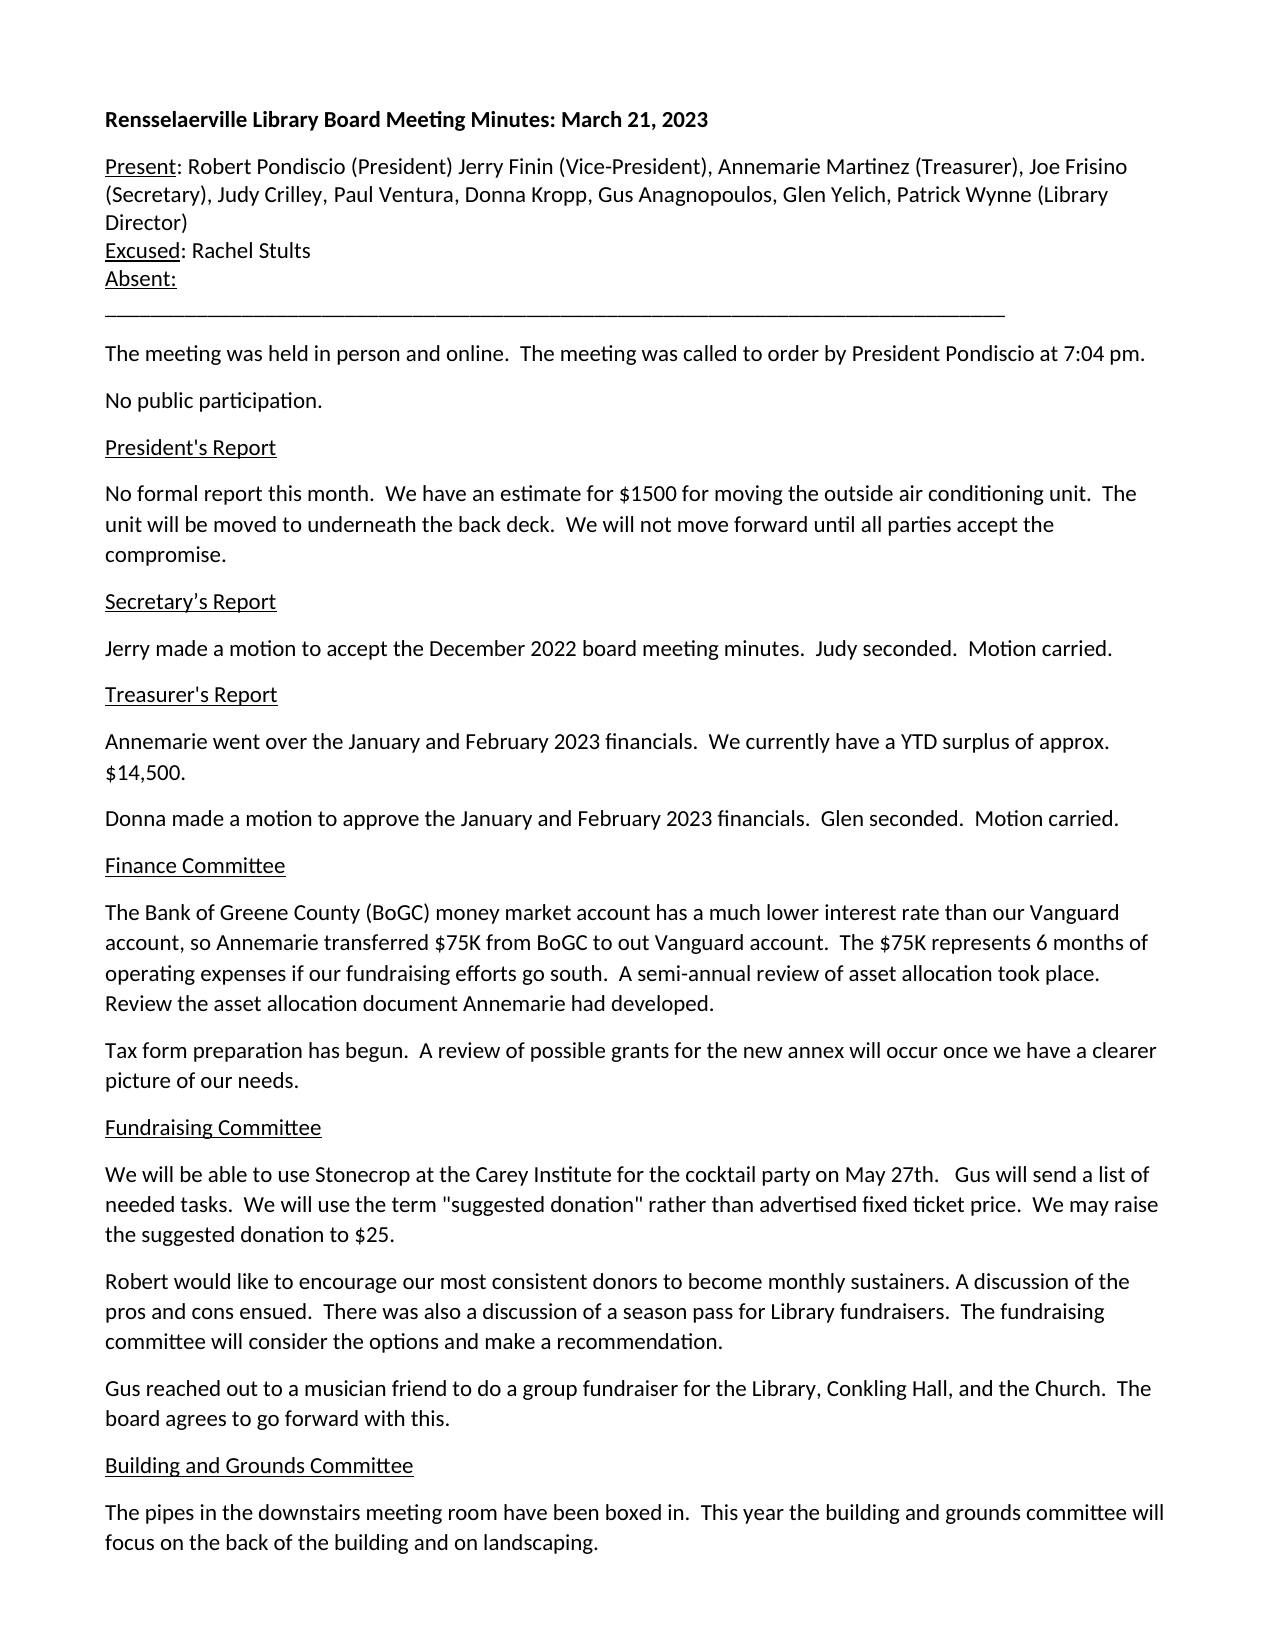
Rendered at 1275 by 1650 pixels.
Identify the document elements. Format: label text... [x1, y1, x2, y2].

text Present: Robert Pondiscio (President) Jerry Finin (Vice-President), Annemarie Martinez (Treasurer), Joe Frisino (Secretary), Judy Crilley, Paul Ventura, Donna Kropp, Gus Anagnopoulos, Glen Yelich, Patrick Wynne (Library Director) [105, 152, 1170, 236]
text Tax form preparation has begun. A review of possible grants for the new annex will occur once we have a clearer picture of our needs. [105, 1036, 1170, 1094]
text Fundraising Committee [105, 1113, 1170, 1141]
text Secretary’s Report [105, 587, 1170, 615]
text No formal report this month. We have an estimate for $1500 for moving the outside air conditioning unit. The unit will be moved to underneath the back deck. We will not move forward until all parties accept the compromise. [105, 479, 1170, 568]
text Excused: Rachel Stults [105, 236, 1170, 264]
text Treasurer's Report [105, 681, 1170, 708]
text The pipes in the downstairs meeting room have been boxed in. This year the building and grounds committee will focus on the back of the building and on landscaping. [105, 1498, 1170, 1556]
text Donna made a motion to approve the January and February 2023 financials. Glen seconded. Motion carried. [105, 804, 1170, 832]
text President's Report [105, 433, 1170, 461]
text Rensselaerville Library Board Meeting Minutes: March 21, 2023 [105, 105, 1170, 133]
text Robert would like to encourage our most consistent donors to become monthly sustainers. A discussion of the pros and cons ensued. There was also a discussion of a season pass for Library fundraisers. The fundraising committee will consider the options and make a recommendation. [105, 1267, 1170, 1355]
text The meeting was held in person and online. The meeting was called to order by President Pondiscio at 7:04 pm. [105, 339, 1170, 367]
text Finance Committee [105, 851, 1170, 879]
text Absent: [105, 264, 1170, 292]
text Jerry made a motion to accept the December 2022 board meeting minutes. Judy seconded. Motion carried. [105, 634, 1170, 662]
text Annemarie went over the January and February 2023 financials. We currently have a YTD surplus of approx. $14,500. [105, 727, 1170, 786]
text _______________________________________________________________________________ [105, 292, 1170, 320]
text The Bank of Greene County (BoGC) money market account has a much lower interest rate than our Vanguard account, so Annemarie transferred $75K from BoGC to out Vanguard account. The $75K represents 6 months of operating expenses if our fundraising efforts go south. A semi-annual review of asset allocation took place. Review the asset allocation document Annemarie had developed. [105, 898, 1170, 1017]
text Building and Grounds Committee [105, 1451, 1170, 1479]
text We will be able to use Stonecrop at the Carey Institute for the cocktail party on May 27th. Gus will send a list of needed tasks. We will use the term "suggested donation" rather than advertised fixed ticket price. We may raise the suggested donation to $25. [105, 1160, 1170, 1248]
text No public participation. [105, 386, 1170, 414]
text Gus reached out to a musician friend to do a group fundraiser for the Library, Conkling Hall, and the Church. The board agrees to go forward with this. [105, 1374, 1170, 1432]
